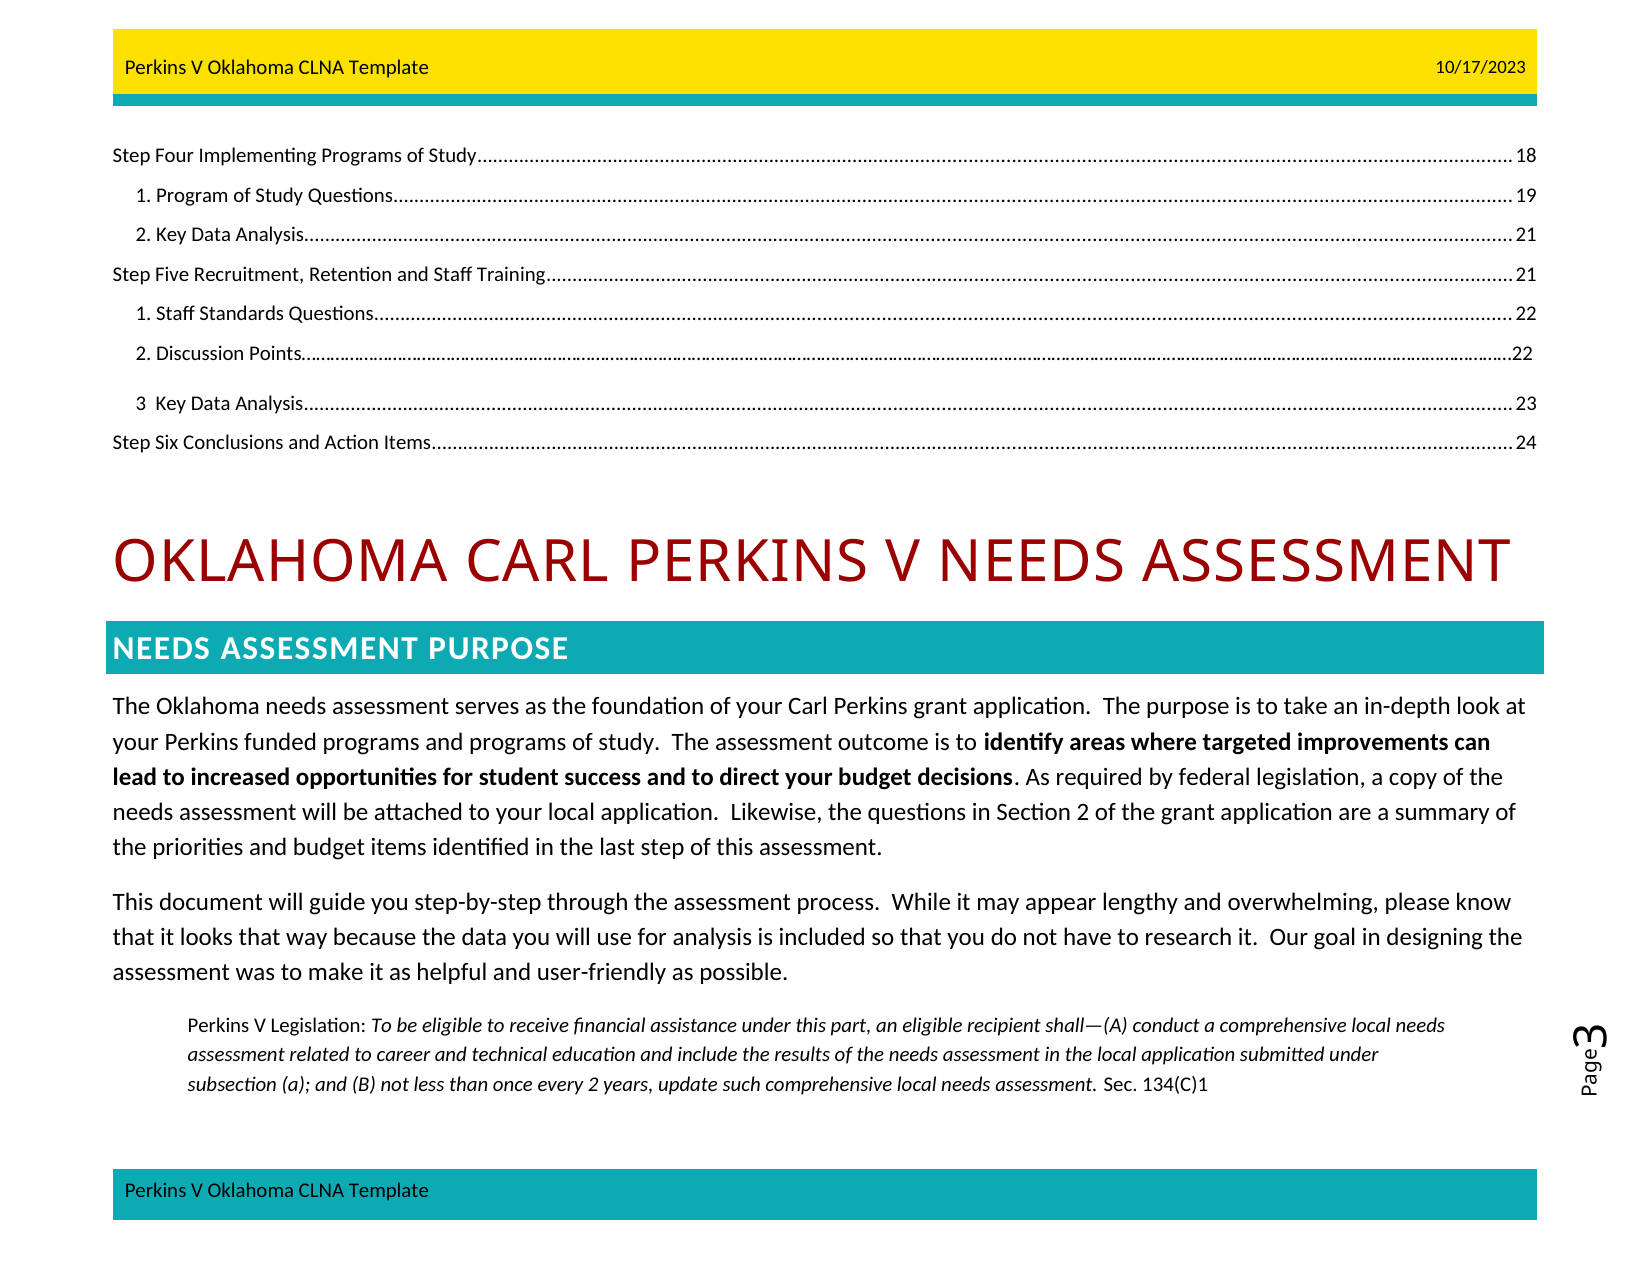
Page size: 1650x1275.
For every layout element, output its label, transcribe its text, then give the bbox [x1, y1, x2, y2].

text This document will guide you step-by-step through the assessment process. While it may appear lengthy and overwhelming, please know that it looks that way because the data you will use for analysis is included so that you do not have to research it. Our goal in designing the assessment was to make it as helpful and user-friendly as possible. [112, 887, 1537, 987]
text Perkins V Legislation: To be eligible to receive financial assistance under this part, an eligible recipient shall—(A) conduct a comprehensive local needs assessment related to career and technical education and include the results of the needs assessment in the local application submitted under subsection (a); and (B) not less than once every 2 years, update such comprehensive local needs assessment. Sec. 134(C)1 [187, 1012, 1462, 1096]
text The Oklahoma needs assessment serves as the foundation of your Carl Perkins grant application. The purpose is to take an in-depth look at your Perkins funded programs and programs of study. The assessment outcome is to identify areas where targeted improvements can lead to increased opportunities for student success and to direct your budget decisions. As required by federal legislation, a copy of the needs assessment will be attached to your local application. Likewise, the questions in Section 2 of the grant application are a summary of the priorities and budget items identified in the last step of this assessment. [112, 691, 1537, 861]
subtitle Needs Assessment Purpose [113, 627, 1537, 668]
title Oklahoma Carl Perkins V Needs Assessment [112, 519, 1537, 599]
